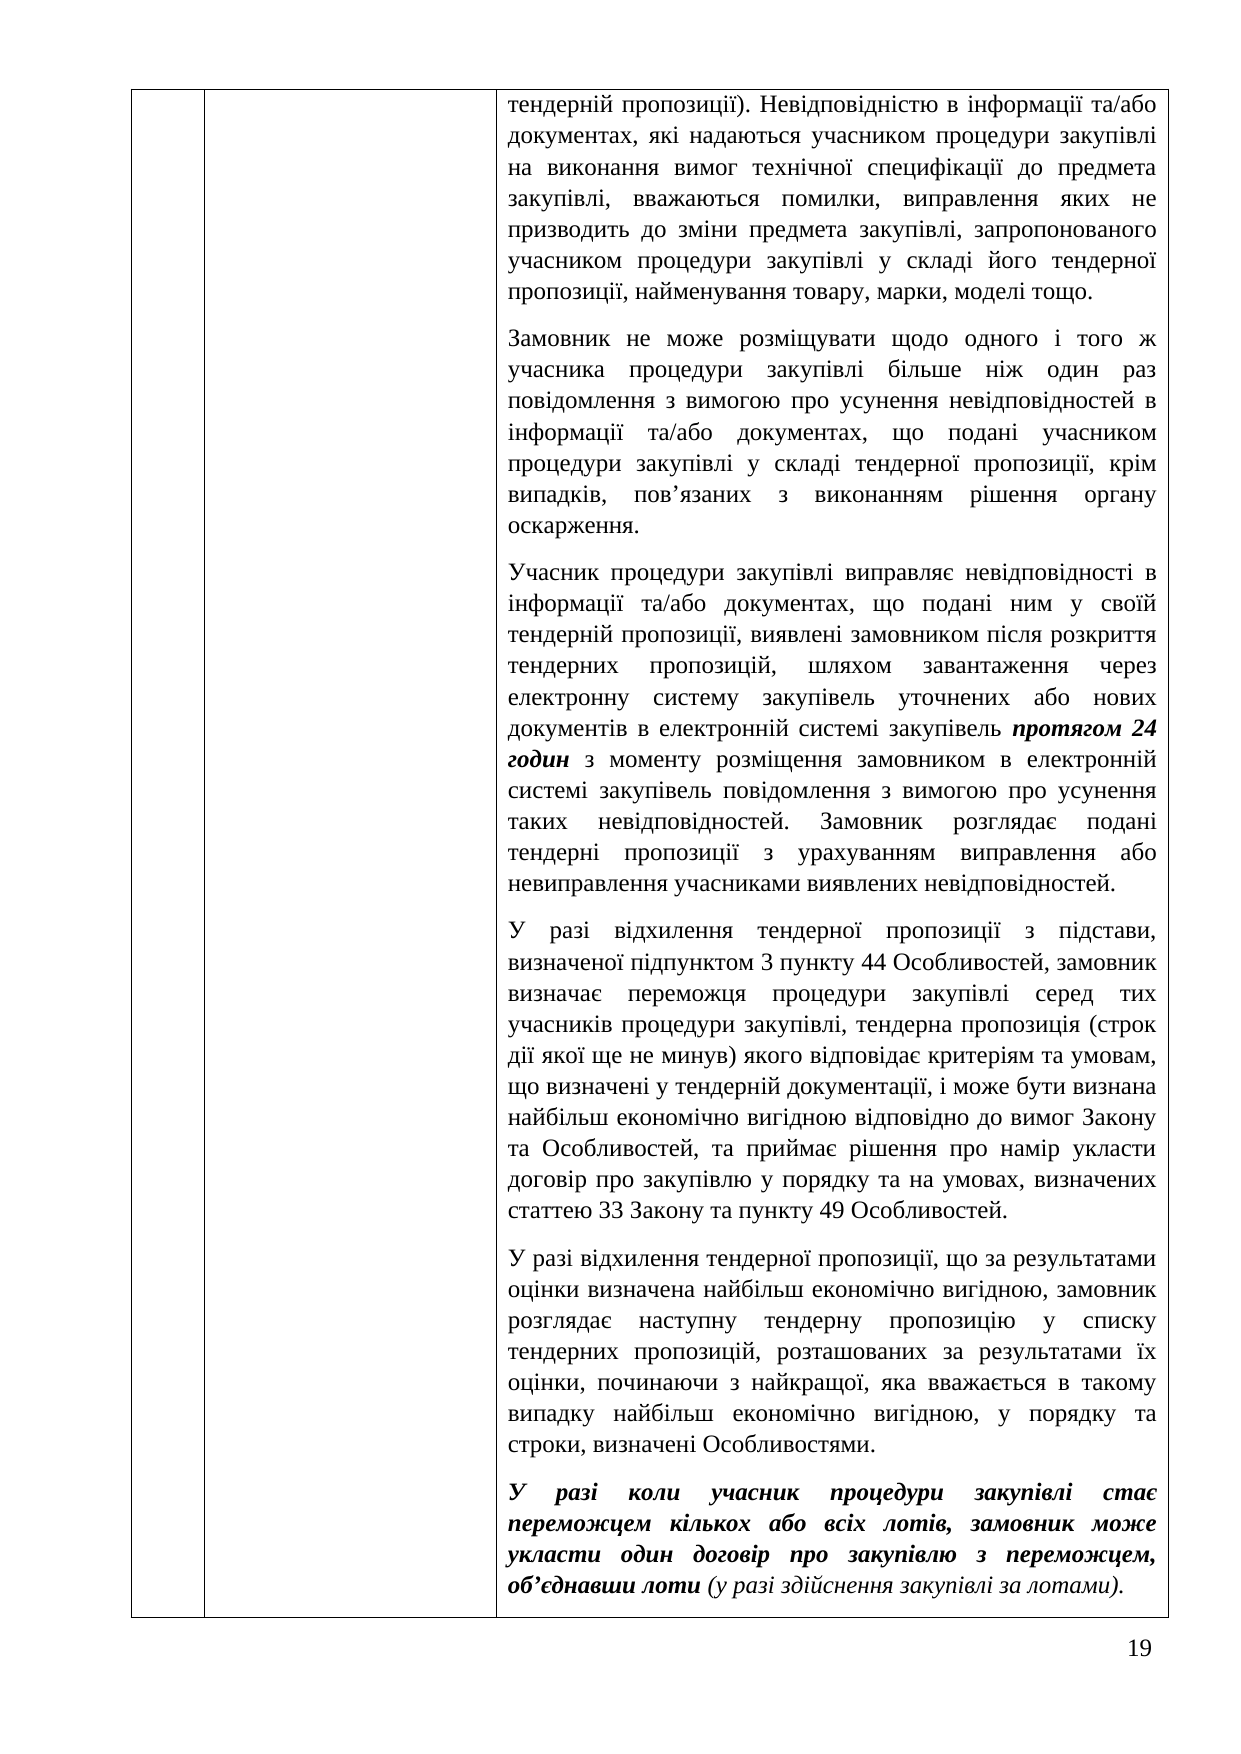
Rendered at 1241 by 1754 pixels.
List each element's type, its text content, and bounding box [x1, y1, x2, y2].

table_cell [497, 90, 1168, 1617]
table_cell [205, 90, 496, 1617]
table_cell 1 [132, 90, 204, 1617]
